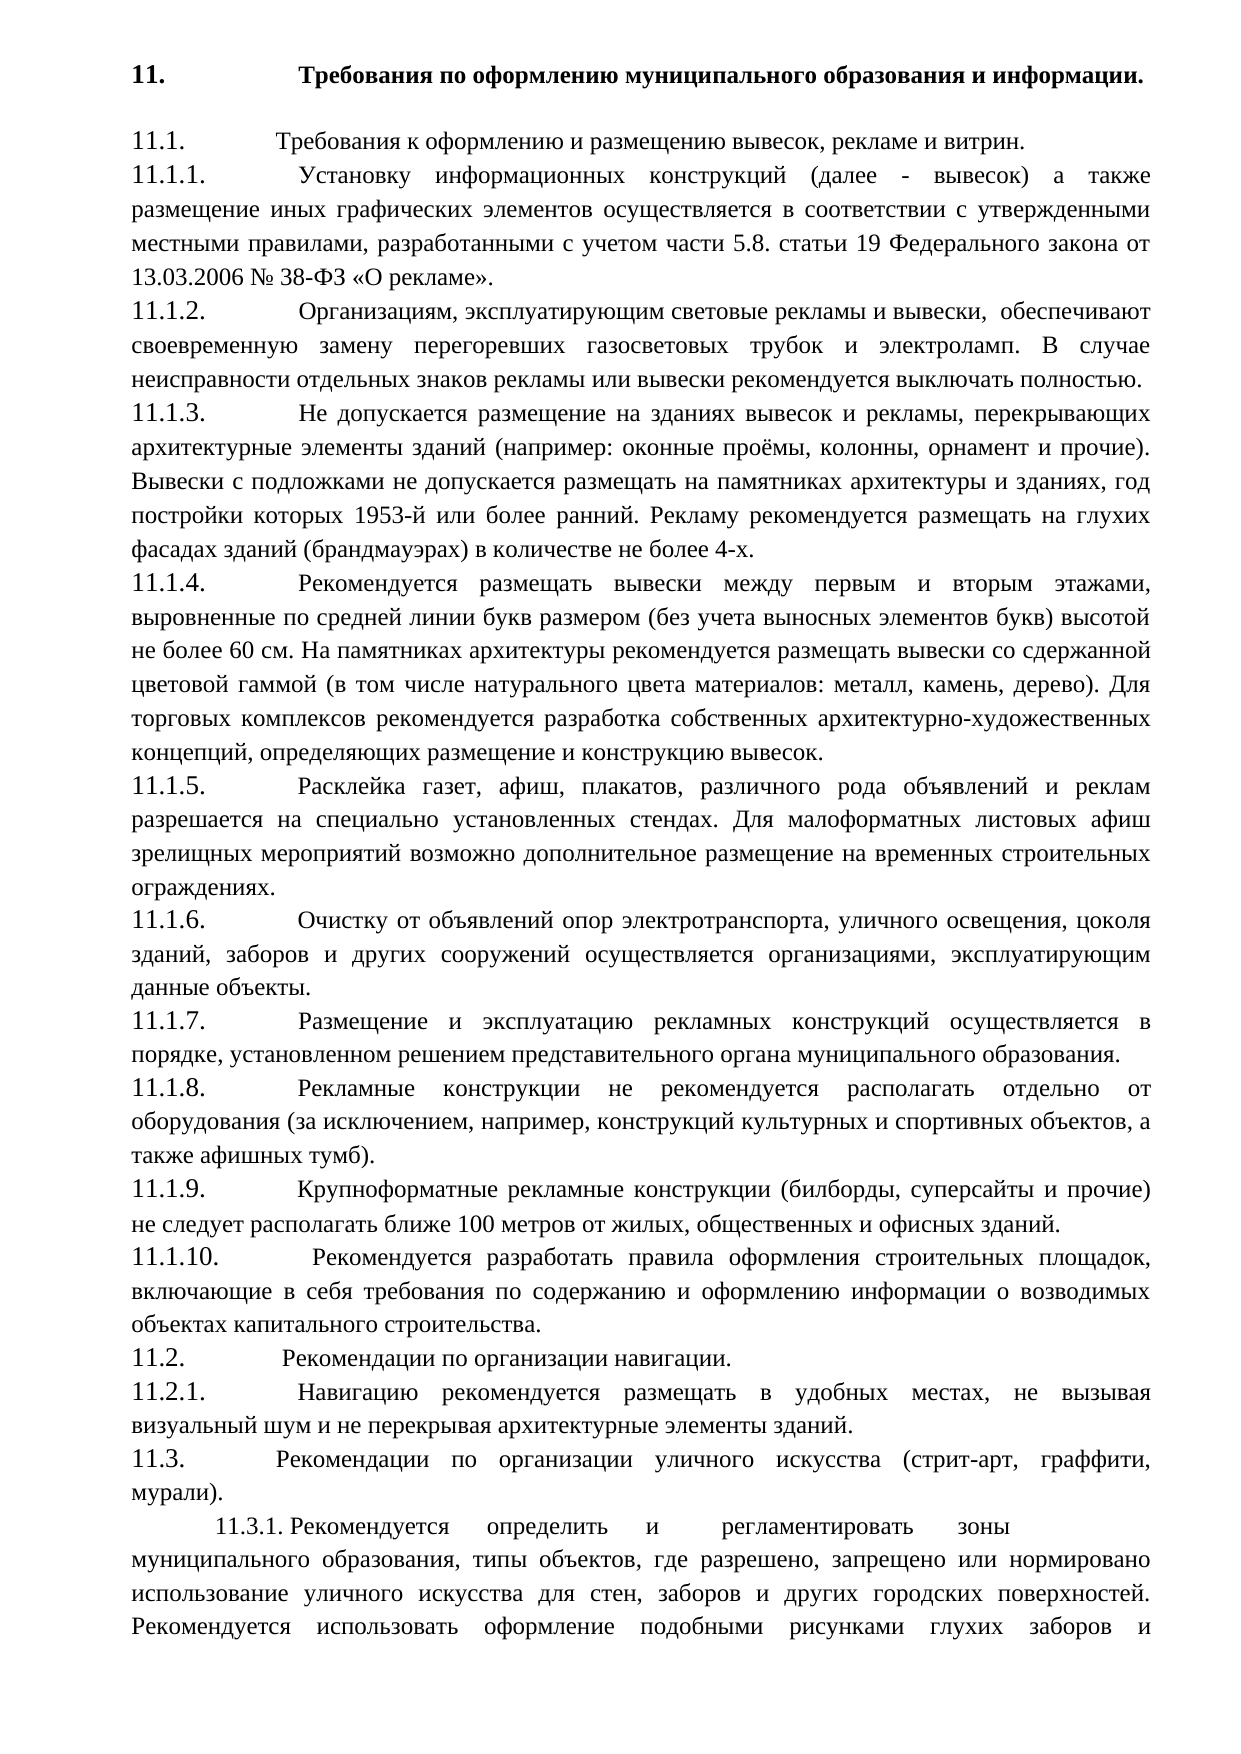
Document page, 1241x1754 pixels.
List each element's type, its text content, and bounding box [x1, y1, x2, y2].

list Рекомендации по организации уличного искусства (стрит-арт, граффити, мурали). [131, 1440, 1152, 1507]
list Требования по оформлению муниципального образования и информации. [131, 56, 1152, 91]
text 11.3.1. Рекомендуется определить и регламентировать зоны [214, 1507, 1152, 1541]
list Расклейка газет, афиш, плакатов, различного рода объявлений и реклам разрешается на специально установленных стендах. Для малоформатных листовых афиш зрелищных мероприятий возможно дополнительное размещение на временных строительных ограждениях. [131, 768, 1152, 902]
list Навигацию рекомендуется размещать в удобных местах, не вызывая визуальный шум и не перекрывая архитектурные элементы зданий. [131, 1373, 1152, 1440]
list Крупноформатные рекламные конструкции (билборды, суперсайты и прочие) не следует располагать ближе от жилых, общественных и офисных зданий. [131, 1170, 1152, 1239]
list Организациям, эксплуатирующим световые рекламы и вывески, обеспечивают своевременную замену перегоревших газосветовых трубок и электроламп. В случае неисправности отдельных знаков рекламы или вывески рекомендуется выключать полностью. [131, 292, 1152, 394]
list Очистку от объявлений опор электротранспорта, уличного освещения, цоколя зданий, заборов и других сооружений осуществляется организациями, эксплуатирующим данные объекты. [131, 902, 1152, 1002]
list Рекомендуется разработать правила оформления строительных площадок, включающие в себя требования по содержанию и оформлению информации о возводимых объектах капитального строительства. [131, 1239, 1152, 1340]
list Установку информационных конструкций (далее - вывесок) а также размещение иных графических элементов осуществляется в соответствии с утвержденными местными правилами, разработанными с учетом части 5.8. статьи 19 Федерального закона от 13.03.2006 № 38-ФЗ «О рекламе». [131, 156, 1152, 292]
list Не допускается размещение на зданиях вывесок и рекламы, перекрывающих архитектурные элементы зданий (например: оконные проёмы, колонны, орнамент и прочие). Вывески с подложками не допускается размещать на памятниках архитектуры и зданиях, год постройки которых 1953-й или более ранний. Рекламу рекомендуется размещать на глухих фасадах зданий (брандмауэрах) в количестве не более 4-х. [131, 394, 1152, 564]
list Рекламные конструкции не рекомендуется располагать отдельно от оборудования (за исключением, например, конструкций культурных и спортивных объектов, а также афишных тумб). [131, 1069, 1152, 1170]
list Рекомендации по организации навигации. [131, 1340, 1152, 1373]
list Требования к оформлению и размещению вывесок, рекламе и витрин. [131, 122, 1152, 156]
list Рекомендуется размещать вывески между первым и вторым этажами, выровненные по средней линии букв размером (без учета выносных элементов букв) высотой не более . На памятниках архитектуры рекомендуется размещать вывески со сдержанной цветовой гаммой (в том числе натурального цвета материалов: металл, камень, дерево). Для торговых комплексов рекомендуется разработка собственных архитектурно-художественных концепций, определяющих размещение и конструкцию вывесок. [131, 564, 1152, 768]
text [131, 1541, 1152, 1642]
list Размещение и эксплуатацию рекламных конструкций осуществляется в порядке, установленном решением представительного органа муниципального образования. [131, 1002, 1152, 1069]
